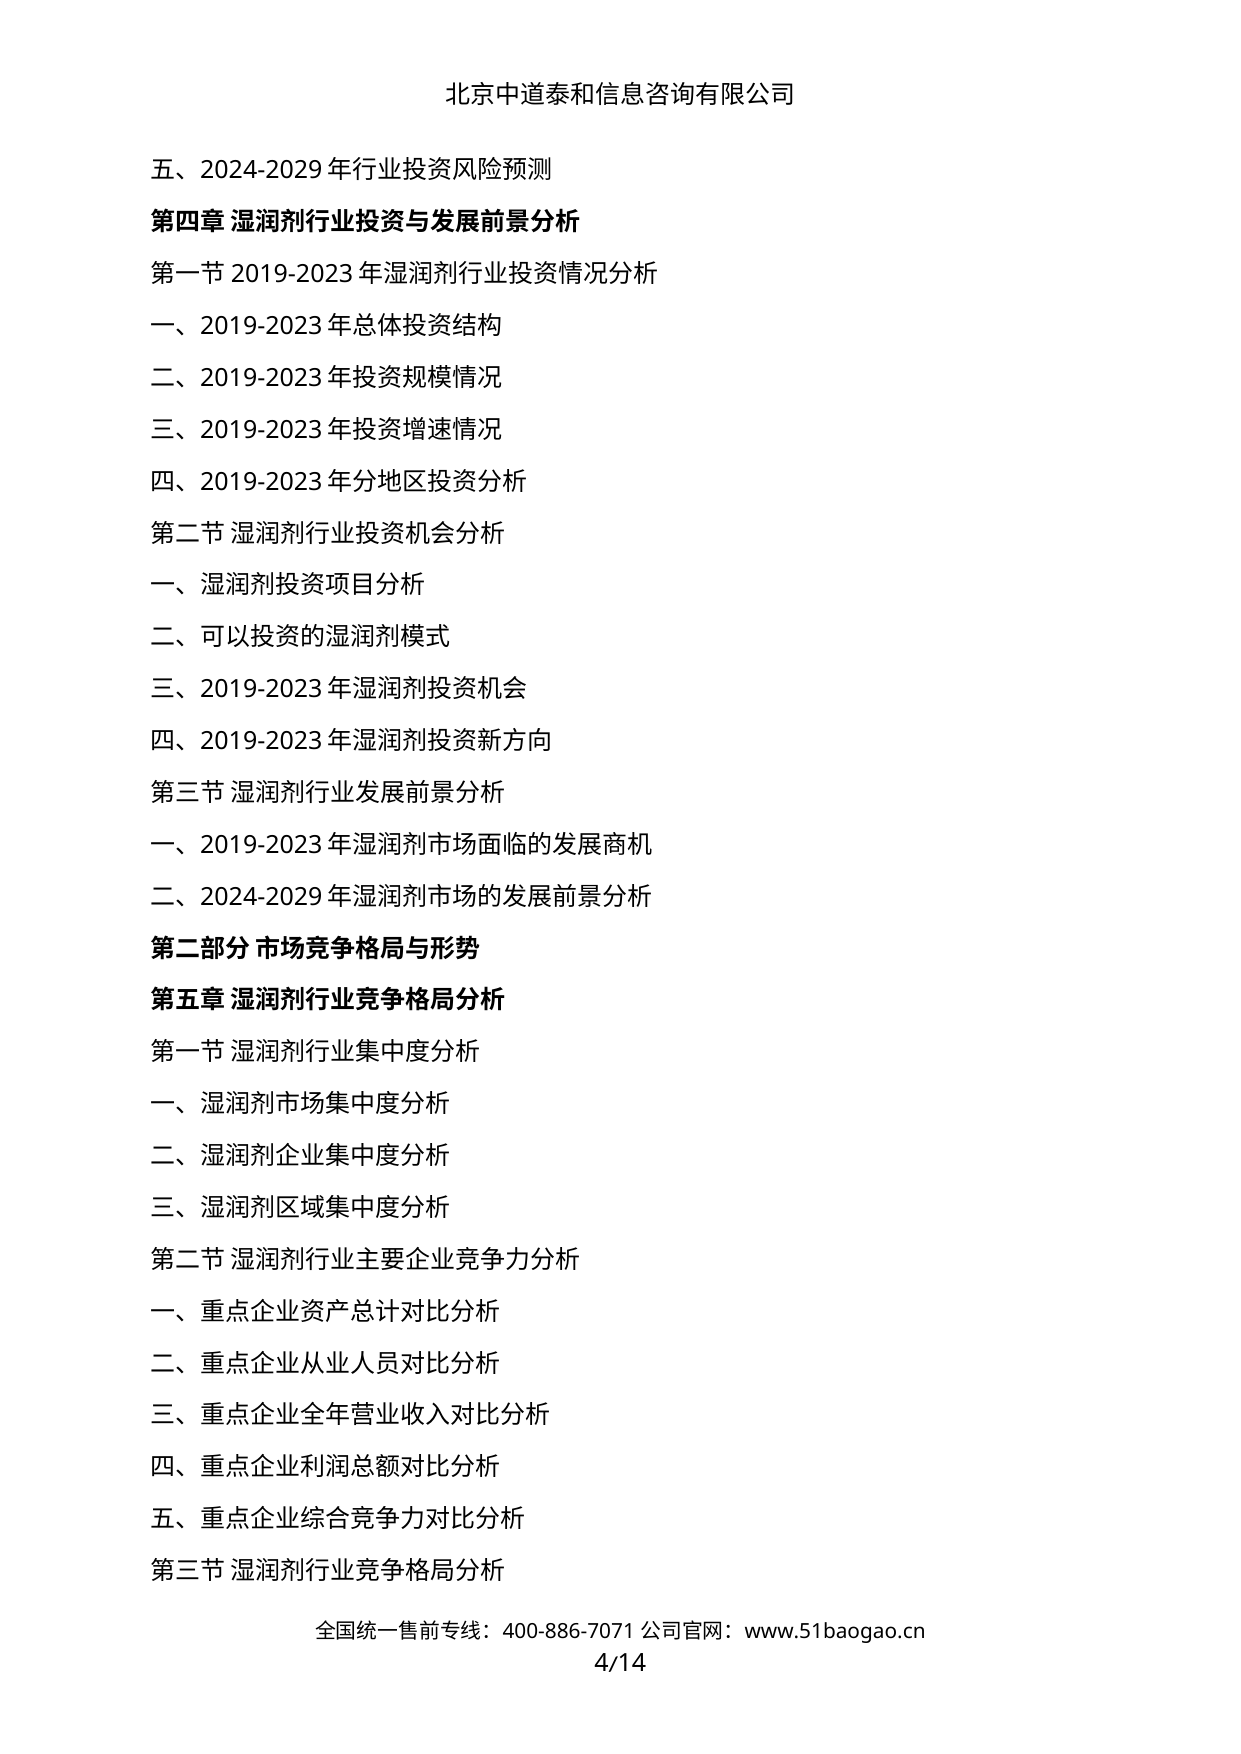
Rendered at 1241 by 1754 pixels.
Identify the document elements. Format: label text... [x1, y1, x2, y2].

text 一、湿润剂投资项目分析 [150, 565, 1090, 601]
text 一、2019-2023年总体投资结构 [150, 306, 1090, 342]
text 第二部分 市场竞争格局与形势 [150, 928, 1090, 964]
text 四、2019-2023年湿润剂投资新方向 [150, 721, 1090, 757]
text 五、2024-2029年行业投资风险预测 [150, 150, 1090, 186]
text 第二节 湿润剂行业主要企业竞争力分析 [150, 1239, 1090, 1276]
text 一、2019-2023年湿润剂市场面临的发展商机 [150, 824, 1090, 861]
text 第三节 湿润剂行业竞争格局分析 [150, 1551, 1090, 1587]
text 第一节 2019-2023年湿润剂行业投资情况分析 [150, 254, 1090, 290]
text 三、2019-2023年投资增速情况 [150, 409, 1090, 446]
text 二、2024-2029年湿润剂市场的发展前景分析 [150, 876, 1090, 912]
text 三、湿润剂区域集中度分析 [150, 1187, 1090, 1224]
text 第二节 湿润剂行业投资机会分析 [150, 513, 1090, 549]
text 一、湿润剂市场集中度分析 [150, 1084, 1090, 1120]
text 第四章 湿润剂行业投资与发展前景分析 [150, 202, 1090, 238]
text 五、重点企业综合竞争力对比分析 [150, 1499, 1090, 1535]
text 二、湿润剂企业集中度分析 [150, 1136, 1090, 1172]
text 第五章 湿润剂行业竞争格局分析 [150, 980, 1090, 1016]
text 二、2019-2023年投资规模情况 [150, 357, 1090, 394]
text 二、重点企业从业人员对比分析 [150, 1343, 1090, 1379]
text 第一节 湿润剂行业集中度分析 [150, 1032, 1090, 1068]
text 三、重点企业全年营业收入对比分析 [150, 1395, 1090, 1431]
text 第三节 湿润剂行业发展前景分析 [150, 772, 1090, 809]
text 四、重点企业利润总额对比分析 [150, 1447, 1090, 1483]
text 二、可以投资的湿润剂模式 [150, 617, 1090, 653]
text 三、2019-2023年湿润剂投资机会 [150, 669, 1090, 705]
text 四、2019-2023年分地区投资分析 [150, 461, 1090, 497]
text 一、重点企业资产总计对比分析 [150, 1291, 1090, 1327]
